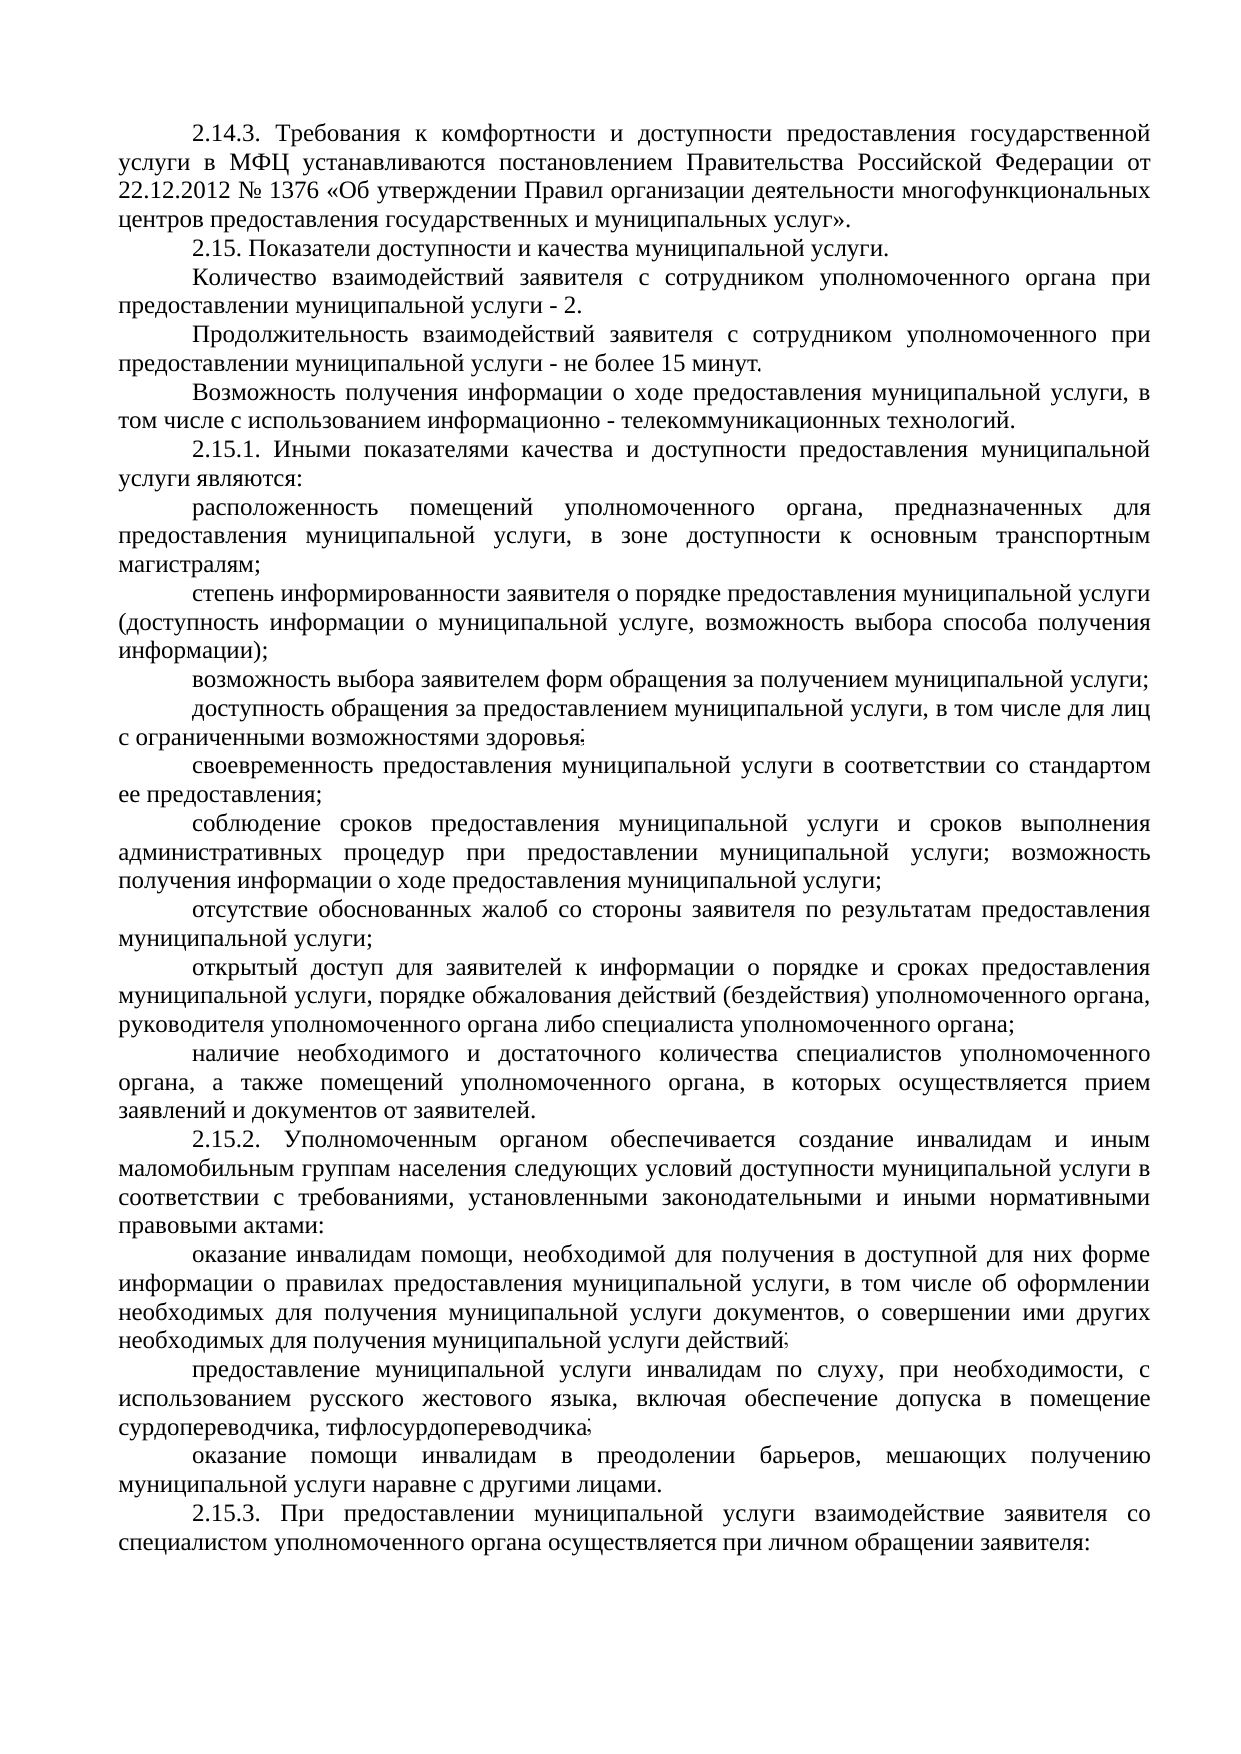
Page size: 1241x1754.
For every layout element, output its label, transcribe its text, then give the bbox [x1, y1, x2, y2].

picture [580, 728, 584, 746]
text Количество взаимодействий заявителя с сотрудником уполномоченного органа при предоставлении муниципальной услуги - 2. [118, 262, 1151, 319]
text оказание помощи инвалидам в преодолении барьеров, мешающих получению муниципальной услуги наравне с другими лицами. [118, 1441, 1151, 1498]
text 2.15.1. Иными показателями качества и доступности предоставления муниципальной услуги являются: [118, 434, 1151, 492]
text оказание инвалидам помощи, необходимой для получения в доступной для них форме информации о правилах предоставления муниципальной услуги, в том числе об оформлении необходимых для получения муниципальной услуги документов, о совершении ими других необходимых для получения муниципальной услуги действий [118, 1239, 1151, 1354]
picture [784, 1332, 788, 1349]
text отсутствие обоснованных жалоб со стороны заявителя по результатам предоставления муниципальной услуги; [118, 894, 1151, 952]
text 2.15.3. При предоставлении муниципальной услуги взаимодействие заявителя со специалистом уполномоченного органа осуществляется при личном обращении заявителя: [118, 1498, 1151, 1556]
text наличие необходимого и достаточного количества специалистов уполномоченного органа, а также помещений уполномоченного органа, в которых осуществляется прием заявлений и документов от заявителей. [118, 1038, 1151, 1124]
text 2.15. Показатели доступности и качества муниципальной услуги. [118, 233, 1151, 262]
text степень информированности заявителя о порядке предоставления муниципальной услуги (доступность информации о муниципальной услуге, возможность выбора способа получения информации); [118, 578, 1151, 664]
text 2.14.3. Требования к комфортности и доступности предоставления государственной услуги в МФЦ устанавливаются постановлением Правительства Российской Федерации от 22.12.2012 № 1376 «Об утверждении Правил организации деятельности многофункциональных центров предоставления государственных и муниципальных услуг». [118, 118, 1151, 233]
text возможность выбора заявителем форм обращения за получением муниципальной услуги; [118, 664, 1151, 693]
text Возможность получения информации о ходе предоставления муниципальной услуги, в том числе с использованием информационно - телекоммуникационных технологий. [118, 377, 1151, 434]
text 2.15.2. Уполномоченным органом обеспечивается создание инвалидам и иным маломобильным группам населения следующих условий доступности муниципальной услуги в соответствии с требованиями, установленными законодательными и иными нормативными правовыми актами: [118, 1124, 1151, 1239]
text соблюдение сроков предоставления муниципальной услуги и сроков выполнения административных процедур при предоставлении муниципальной услуги; возможность получения информации о ходе предоставления муниципальной услуги; [118, 808, 1151, 894]
picture [587, 1418, 591, 1436]
text Продолжительность взаимодействий заявителя с сотрудником уполномоченного при предоставлении муниципальной услуги - не более 15 минут [118, 319, 1151, 377]
text доступность обращения за предоставлением муниципальной услуги, в том числе для лиц с ограниченными возможностями здоровья [118, 693, 1151, 751]
text открытый доступ для заявителей к информации о порядке и сроках предоставления муниципальной услуги, порядке обжалования действий (бездействия) уполномоченного органа, руководителя уполномоченного органа либо специалиста уполномоченного органа; [118, 952, 1151, 1038]
text своевременность предоставления муниципальной услуги в соответствии со стандартом ее предоставления; [118, 751, 1151, 808]
text расположенность помещений уполномоченного органа, предназначенных для предоставления муниципальной услуги, в зоне доступности к основным транспортным магистралям; [118, 492, 1151, 578]
text предоставление муниципальной услуги инвалидам по слуху, при необходимости, с использованием русского жестового языка, включая обеспечение допуска в помещение сурдопереводчика, тифлосурдопереводчика [118, 1354, 1151, 1441]
